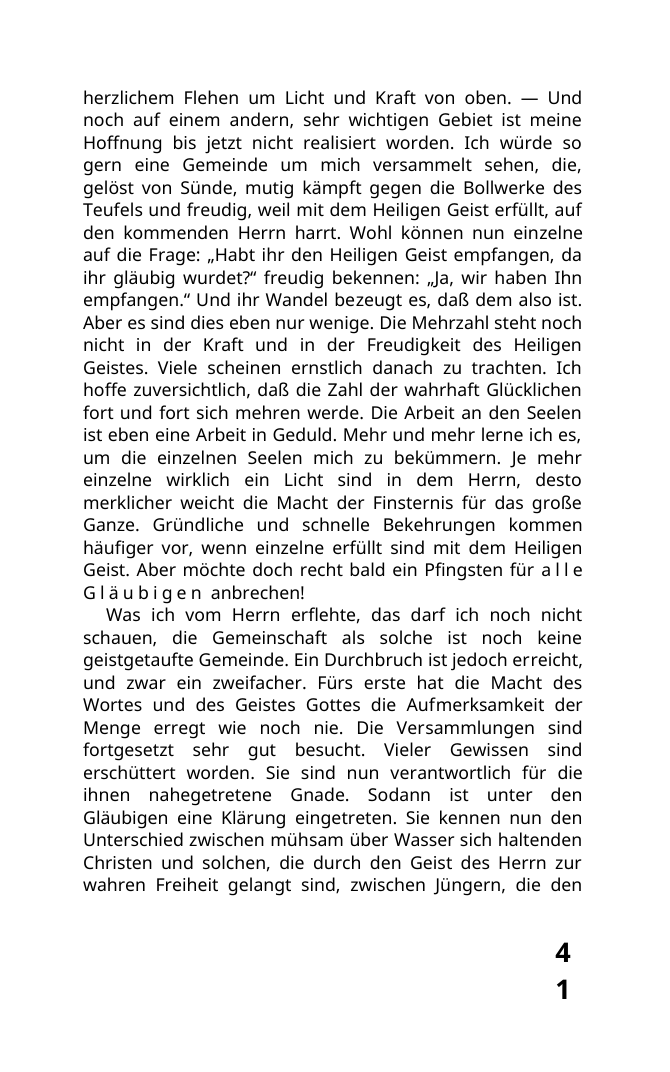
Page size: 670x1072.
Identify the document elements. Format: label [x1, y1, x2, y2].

text [83, 604, 583, 896]
text [83, 86, 583, 604]
